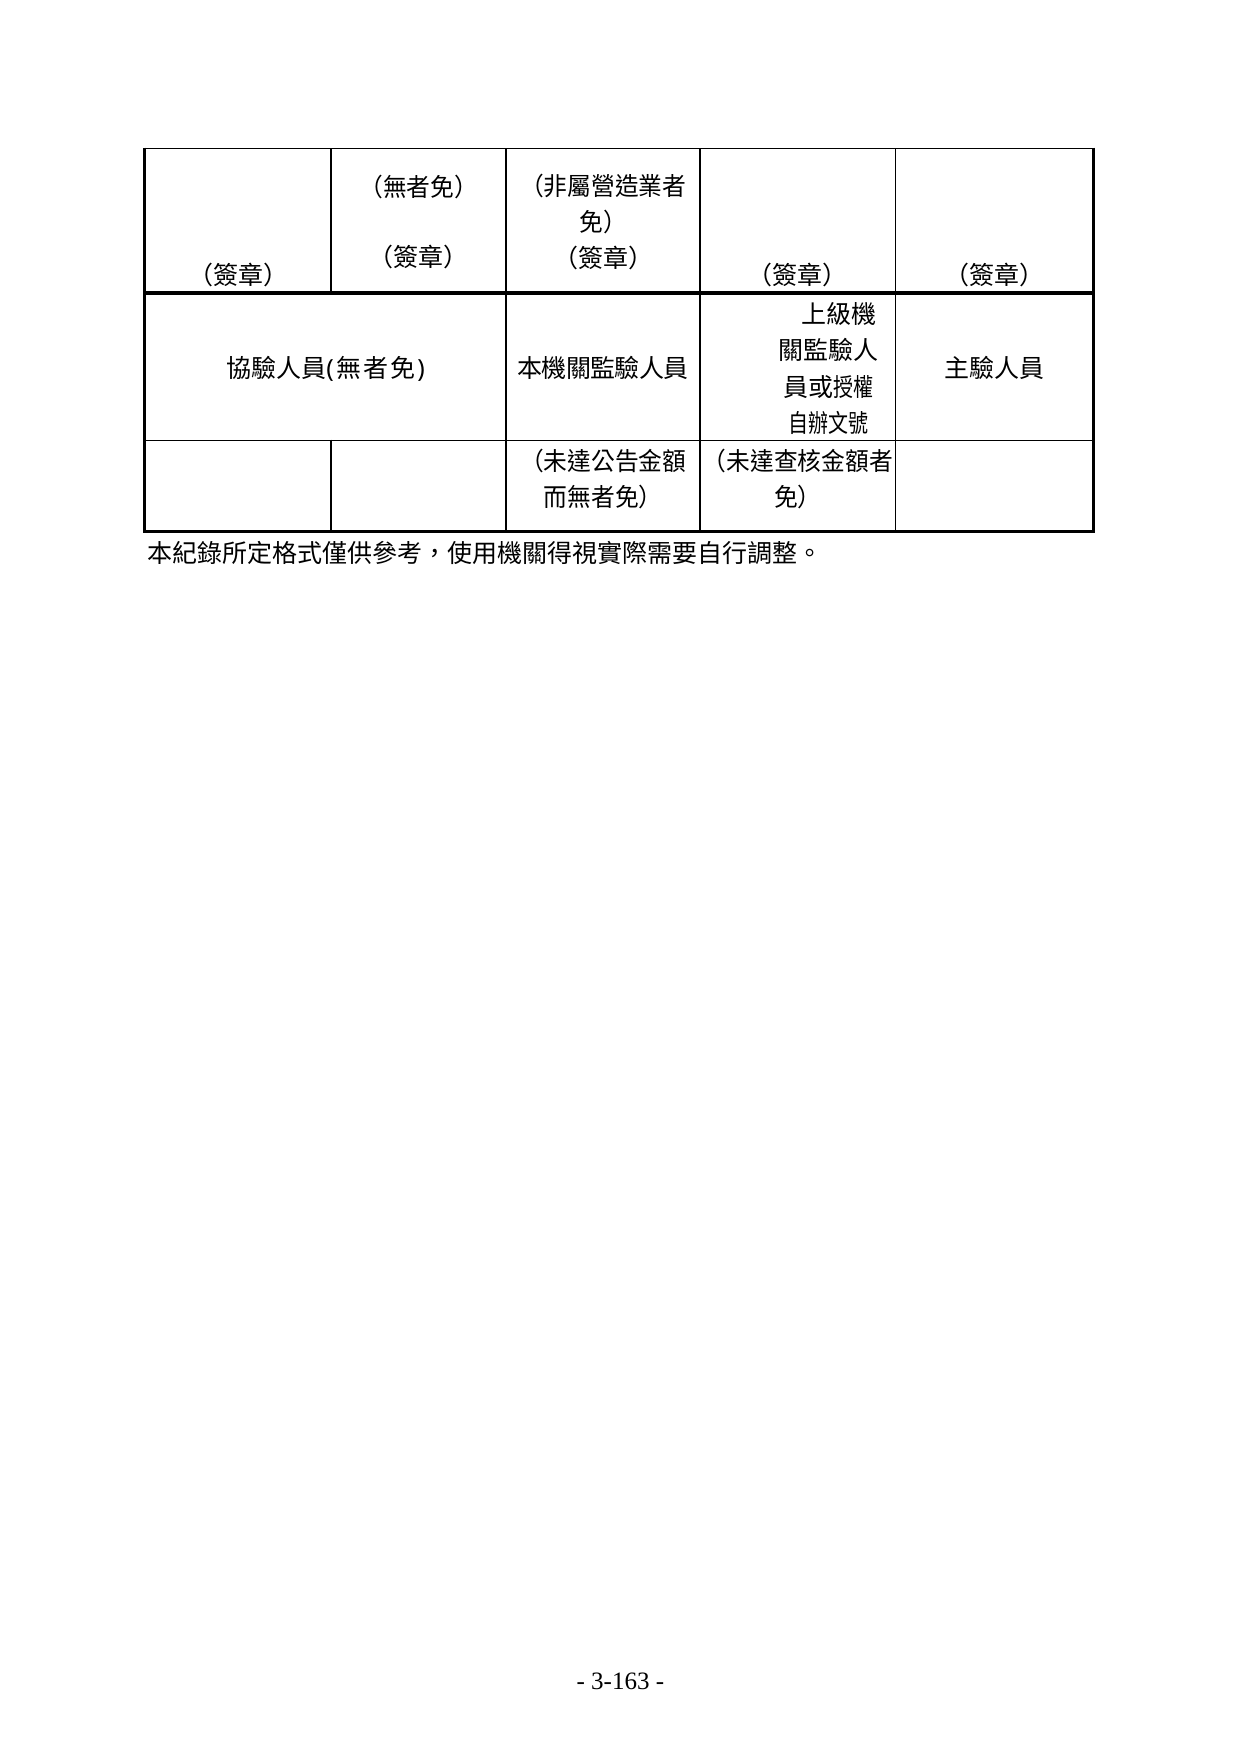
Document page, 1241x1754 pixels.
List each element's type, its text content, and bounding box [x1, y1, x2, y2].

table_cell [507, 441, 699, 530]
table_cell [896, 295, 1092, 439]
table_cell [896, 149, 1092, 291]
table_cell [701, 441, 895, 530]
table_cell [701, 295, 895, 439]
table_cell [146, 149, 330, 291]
text 本紀錄所定格式僅供參考，使用機關得視實際需要自行調整。 [148, 533, 1092, 569]
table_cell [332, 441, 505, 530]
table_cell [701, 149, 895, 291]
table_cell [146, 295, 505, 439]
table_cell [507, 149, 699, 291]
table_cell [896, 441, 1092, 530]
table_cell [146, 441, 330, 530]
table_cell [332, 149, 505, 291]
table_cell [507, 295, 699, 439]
